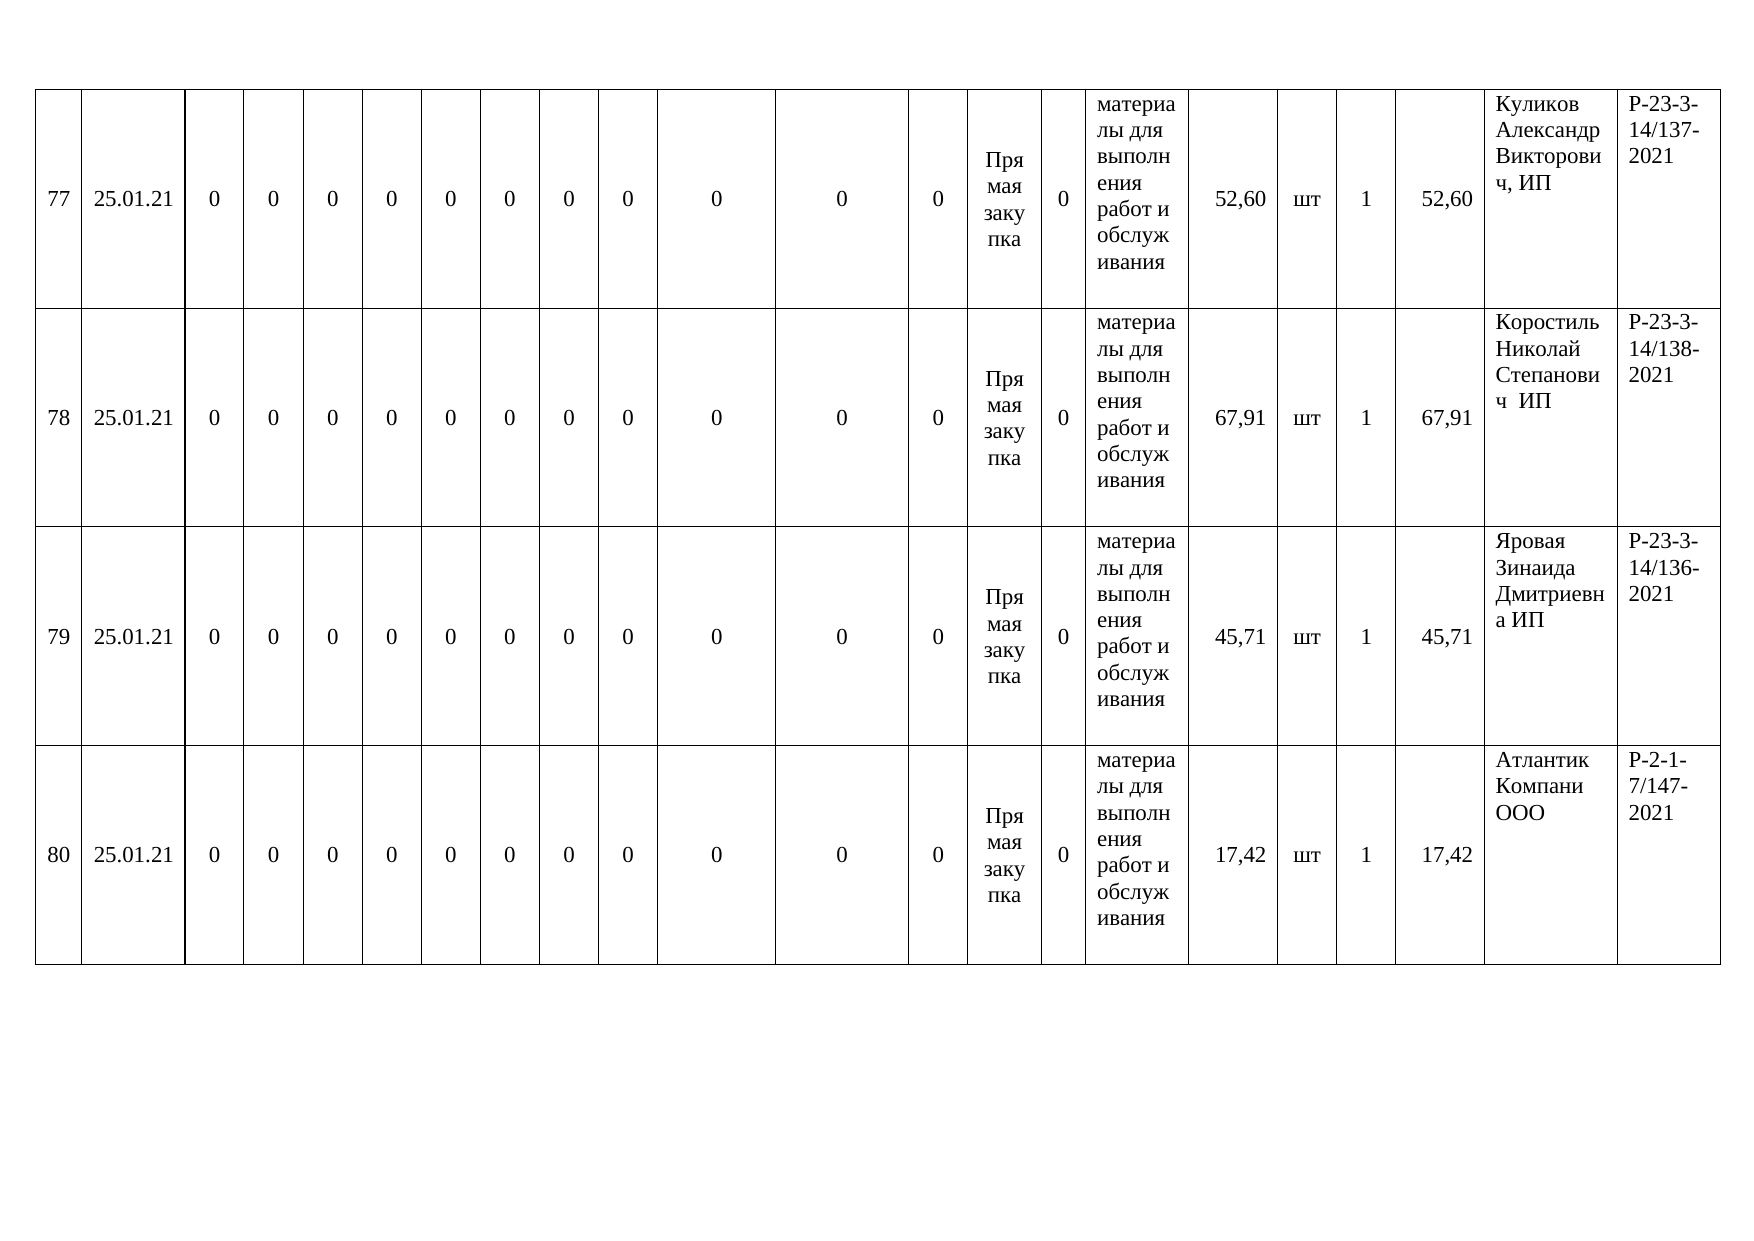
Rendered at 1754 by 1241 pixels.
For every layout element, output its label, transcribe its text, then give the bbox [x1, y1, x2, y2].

table_cell 0 [304, 309, 362, 526]
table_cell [1086, 90, 1188, 307]
table_cell 0 [658, 309, 775, 526]
table_cell 25.01.21 [82, 90, 184, 307]
table_cell Р-23-3-14/137-2021 [1618, 90, 1720, 307]
table_cell 17,42 [1396, 746, 1484, 964]
table_cell 0 [244, 90, 303, 307]
table_cell 0 [422, 309, 480, 526]
table_cell 0 [540, 527, 598, 745]
table_cell 0 [422, 527, 480, 745]
table_cell материалы для выполнения работ и обслуживания [1086, 527, 1188, 745]
table_cell 0 [776, 309, 908, 526]
table_cell 0 [481, 746, 539, 964]
table_cell 52,60 [1396, 90, 1484, 307]
table_cell 0 [540, 90, 598, 307]
table_cell 1 [1337, 90, 1395, 307]
table_cell 0 [481, 90, 539, 307]
table_cell 52,60 [1189, 90, 1277, 307]
table_cell 0 [658, 527, 775, 745]
table_cell 67,91 [1189, 309, 1277, 526]
table_cell 0 [244, 746, 303, 964]
table_cell 0 [1042, 746, 1085, 964]
table_cell 45,71 [1189, 527, 1277, 745]
table_cell 0 [304, 746, 362, 964]
table_cell 1 [1337, 527, 1395, 745]
table_cell 0 [776, 527, 908, 745]
table_cell 25.01.21 [82, 527, 184, 745]
table_cell 79 [36, 527, 81, 745]
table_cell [1485, 90, 1617, 307]
table_cell 0 [909, 90, 967, 307]
table_cell 0 [1042, 90, 1085, 307]
table_cell 0 [1042, 309, 1085, 526]
table_cell 0 [1042, 527, 1085, 745]
table_cell 0 [599, 746, 657, 964]
table_cell Яровая Зинаида Дмитриевна ИП [1485, 527, 1617, 745]
table_cell 67,91 [1396, 309, 1484, 526]
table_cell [1086, 309, 1188, 526]
table_cell 0 [481, 309, 539, 526]
table_cell Прямая закупка [968, 746, 1041, 964]
table_cell 0 [540, 309, 598, 526]
table_cell 80 [36, 746, 81, 964]
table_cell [1086, 746, 1188, 964]
table_cell Коростиль Николай Степанович ИП [1485, 309, 1617, 526]
table_cell шт [1278, 309, 1336, 526]
table_cell 0 [304, 90, 362, 307]
table_cell 0 [422, 90, 480, 307]
table_cell Атлантик Компани ООО [1485, 746, 1617, 964]
table_cell шт [1278, 90, 1336, 307]
table_cell 0 [599, 309, 657, 526]
table_cell шт [1278, 746, 1336, 964]
table_cell 78 [36, 309, 81, 526]
table_cell 25.01.21 [82, 309, 184, 526]
table_cell 0 [481, 527, 539, 745]
table_cell Р-23-3-14/138-2021 [1618, 309, 1720, 526]
table_cell 45,71 [1396, 527, 1484, 745]
table_cell 0 [776, 90, 908, 307]
table_cell 0 [599, 90, 657, 307]
table_cell Прямая закупка [968, 90, 1041, 307]
table_cell 0 [909, 309, 967, 526]
table_cell 77 [36, 90, 81, 307]
table_cell 0 [363, 527, 421, 745]
table_cell 0 [658, 90, 775, 307]
table_cell 0 [244, 527, 303, 745]
table_cell 0 [186, 90, 243, 307]
table_cell 0 [909, 746, 967, 964]
table_cell 0 [540, 746, 598, 964]
table_cell 0 [186, 746, 243, 964]
table_cell Прямая закупка [968, 527, 1041, 745]
table_cell 0 [422, 746, 480, 964]
table_cell 25.01.21 [82, 746, 184, 964]
table_cell Р-23-3-14/136-2021 [1618, 527, 1720, 745]
table_cell 0 [363, 309, 421, 526]
table_cell 0 [599, 527, 657, 745]
table_cell 0 [658, 746, 775, 964]
table_cell Р-2-1-7/147-2021 [1618, 746, 1720, 964]
table_cell 0 [363, 90, 421, 307]
table_cell 0 [363, 746, 421, 964]
table_cell Прямая закупка [968, 309, 1041, 526]
table_cell 0 [304, 527, 362, 745]
table_cell 1 [1337, 309, 1395, 526]
table_cell 0 [909, 527, 967, 745]
table_cell 17,42 [1189, 746, 1277, 964]
table_cell 0 [244, 309, 303, 526]
table_cell 0 [186, 309, 243, 526]
table_cell 0 [186, 527, 243, 745]
table_cell 1 [1337, 746, 1395, 964]
table_cell шт [1278, 527, 1336, 745]
table_cell 0 [776, 746, 908, 964]
